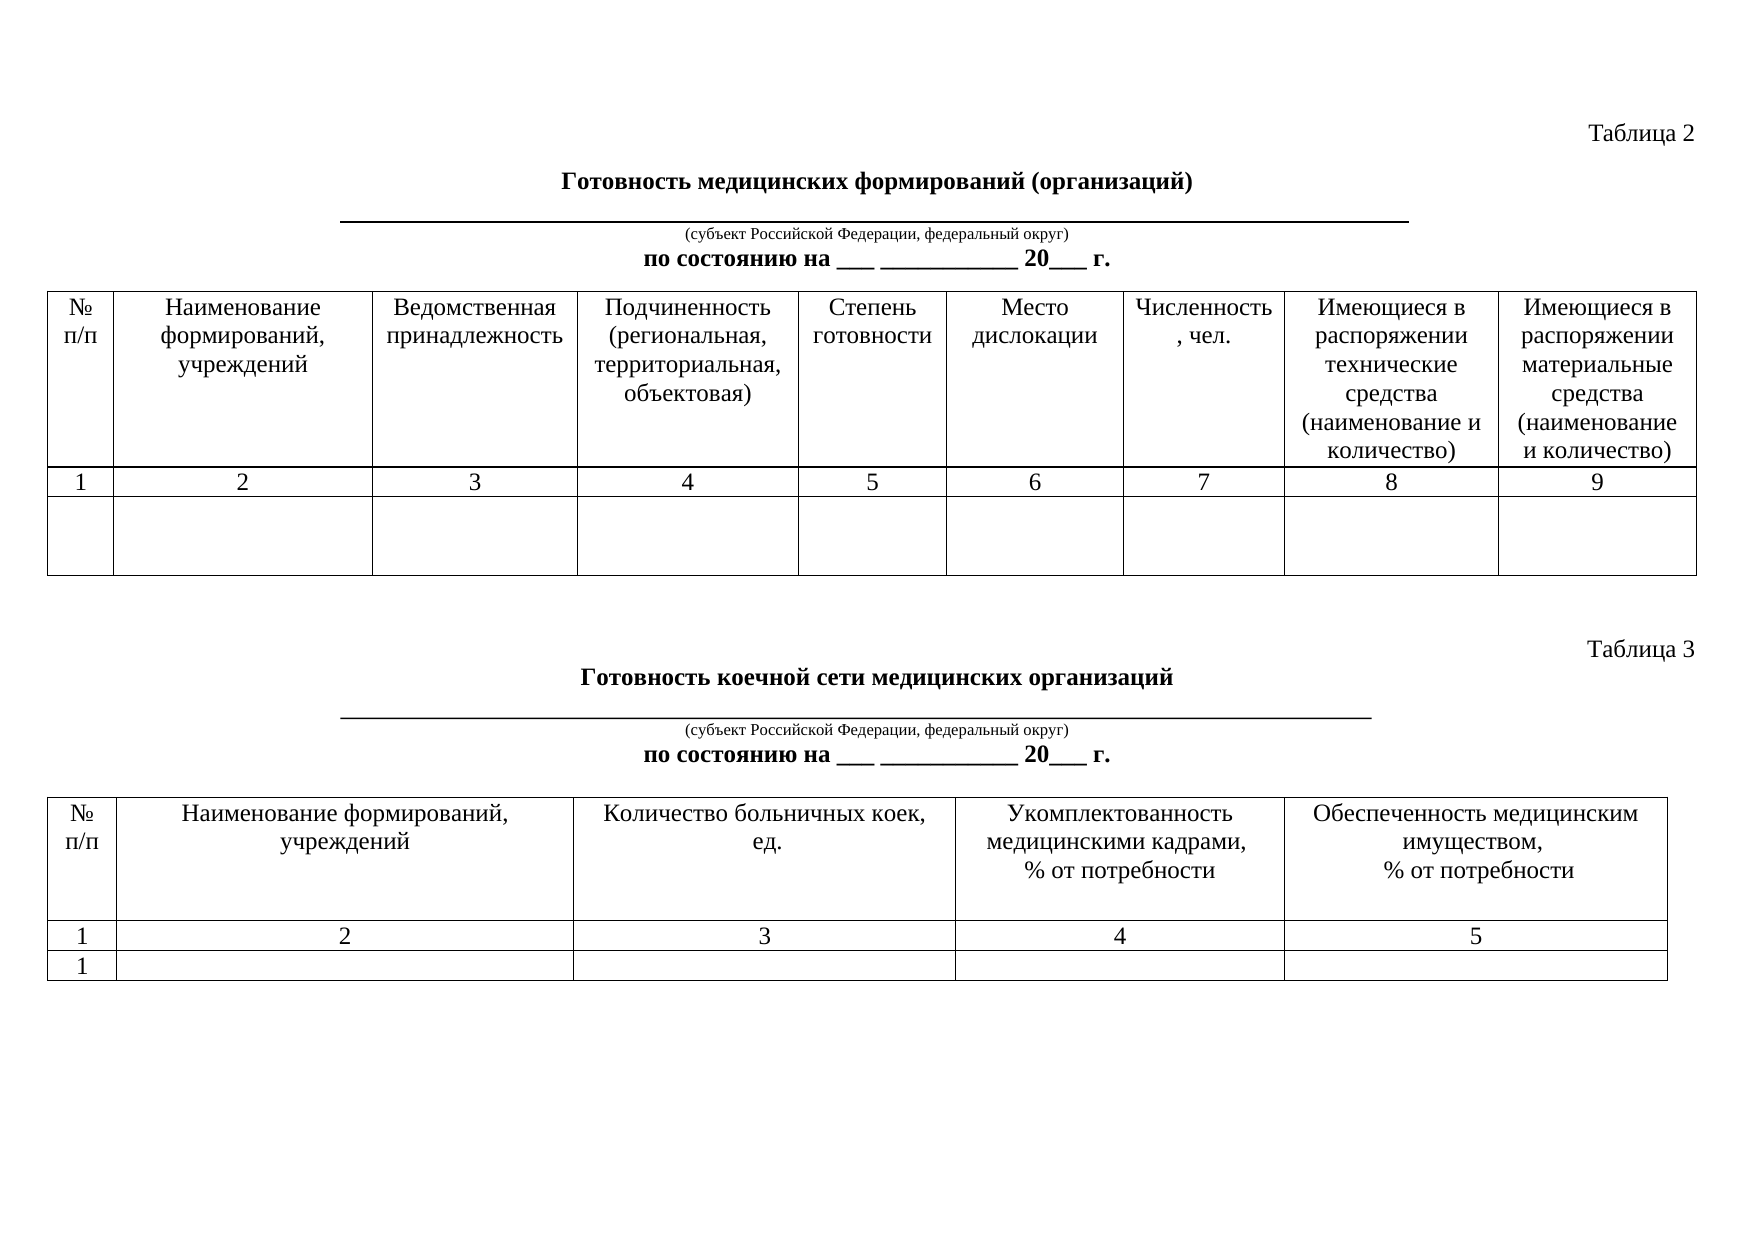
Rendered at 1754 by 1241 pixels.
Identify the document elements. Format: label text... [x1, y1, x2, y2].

table_cell 3 [373, 468, 577, 496]
table_cell [373, 497, 577, 575]
table_cell 7 [1124, 468, 1284, 496]
table_cell [1285, 951, 1667, 980]
table_header № п/п [48, 292, 113, 466]
table_header № п/п [48, 798, 116, 920]
table_cell 5 [799, 468, 946, 496]
table_header Наименование формирований, учреждений [117, 798, 573, 920]
table_cell 4 [956, 921, 1284, 950]
table_cell [114, 497, 372, 575]
table_header Подчиненность (региональная, территориальная, объектовая) [578, 292, 798, 466]
text по состоянию на ___ ___________ 20___ г. [59, 739, 1695, 768]
text Таблица 3 [59, 634, 1695, 662]
table_header Обеспеченность медицинским имуществом, % от потребности [1285, 798, 1667, 920]
table_cell [578, 497, 798, 575]
table_cell 2 [114, 468, 372, 496]
table_header Имеющиеся в распоряжении технические средства (наименование и количество) [1285, 292, 1498, 466]
table_cell [1499, 497, 1696, 575]
table_cell 5 [1285, 921, 1667, 950]
table_cell 3 [574, 921, 955, 950]
table_cell 1 [48, 468, 113, 496]
table_header Имеющиеся в распоряжении материальные средства (наименование и количество) [1499, 292, 1696, 466]
table_cell [117, 951, 573, 980]
table_cell 8 [1285, 468, 1498, 496]
text Таблица 2 [1477, 118, 1695, 147]
table_header Укомплектованность медицинскими кадрами, % от потребности [956, 798, 1284, 920]
table_cell [799, 497, 946, 575]
table_cell 2 [117, 921, 573, 950]
table_header Численность, чел. [1124, 292, 1284, 466]
text Готовность медицинских формирований (организаций) [59, 166, 1695, 195]
table_header Количество больничных коек, ед. [574, 798, 955, 920]
text (субъект Российской Федерации, федеральный округ) [59, 720, 1695, 739]
table_cell [48, 497, 113, 575]
table_cell [956, 951, 1284, 980]
table_cell 6 [947, 468, 1123, 496]
table_header Степень готовности [799, 292, 946, 466]
text по состоянию на ___ ___________ 20___ г. [59, 243, 1695, 271]
table_header Наименование формирований, учреждений [114, 292, 372, 466]
table_cell 9 [1499, 468, 1696, 496]
table_cell [1124, 497, 1284, 575]
table_cell 4 [578, 468, 798, 496]
table_cell [1285, 497, 1498, 575]
text Готовность коечной сети медицинских организаций [59, 662, 1695, 691]
table_cell [947, 497, 1123, 575]
table_header Ведомственная принадлежность [373, 292, 577, 466]
table_cell 1 [48, 951, 116, 980]
table_cell 1 [48, 921, 116, 950]
table_header Место дислокации [947, 292, 1123, 466]
table_cell [574, 951, 955, 980]
text (субъект Российской Федерации, федеральный округ) [59, 223, 1695, 243]
